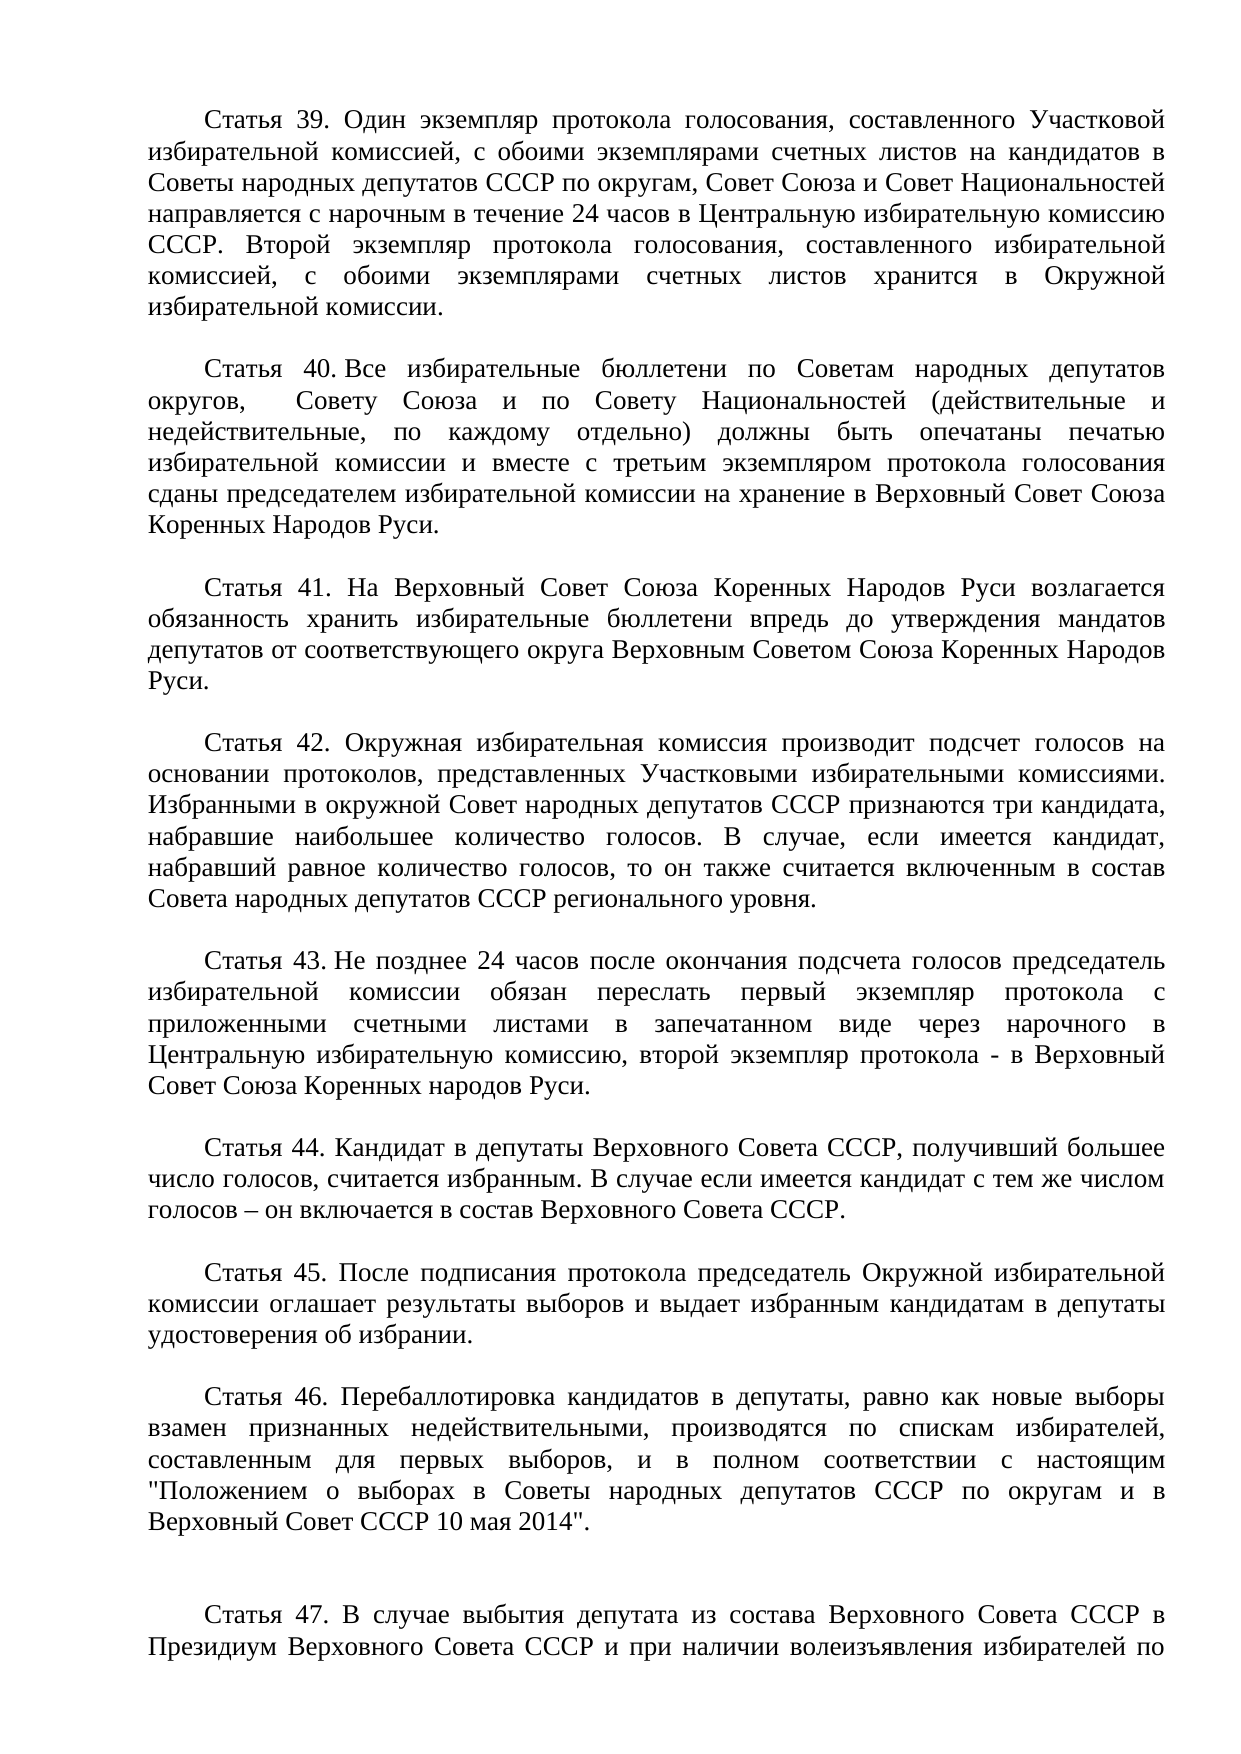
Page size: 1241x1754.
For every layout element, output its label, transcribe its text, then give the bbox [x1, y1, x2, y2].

text Статья 41. На Верховный Совет Союза Коренных Народов Руси возлагается обязанность хранить избирательные бюллетени впредь до утверждения мандатов депутатов от соответствующего округа Верховным Советом Союза Коренных Народов Руси. [148, 571, 1167, 695]
text Статья 46. Перебаллотировка кандидатов в депутаты, равно как новые выборы взамен признанных недействительными, производятся по спискам избирателей, составленным для первых выборов, и в полном соответствии с настоящим "Положением о выборах в Советы народных депутатов СССР по округам и в Верховный Совет СССР 10 мая 2014". [148, 1380, 1167, 1536]
text Статья 43. Не позднее 24 часов после окончания подсчета голосов председатель избирательной комиссии обязан переслать первый экземпляр протокола с приложенными счетными листами в запечатанном виде через нарочного в Центральную избирательную комиссию, второй экземпляр протокола - в Верховный Совет Союза Коренных народов Руси. [148, 944, 1167, 1100]
text Статья 42. Окружная избирательная комиссия производит подсчет голосов на основании протоколов, представленных Участковыми избирательными комиссиями. Избранными в окружной Совет народных депутатов СССР признаются три кандидата, набравшие наибольшее количество голосов. В случае, если имеется кандидат, набравший равное количество голосов, то он также считается включенным в состав Совета народных депутатов СССР регионального уровня. [148, 726, 1167, 913]
text Статья 39. Один экземпляр протокола голосования, составленного Участковой избирательной комиссией, с обоими экземплярами счетных листов на кандидатов в Советы народных депутатов СССР по округам, Совет Союза и Совет Национальностей направляется с нарочным в течение 24 часов в Центральную избирательную комиссию СССР. Второй экземпляр протокола голосования, составленного избирательной комиссией, с обоими экземплярами счетных листов хранится в Окружной избирательной комиссии. [148, 103, 1167, 321]
text Статья 44. Кандидат в депутаты Верховного Совета СССР, получивший большее число голосов, считается избранным. В случае если имеется кандидат с тем же числом голосов – он включается в состав Верховного Совета СССР. [148, 1131, 1167, 1225]
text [148, 1598, 1167, 1661]
text Статья 45. После подписания протокола председатель Окружной избирательной комиссии оглашает результаты выборов и выдает избранным кандидатам в депутаты удостоверения об избрании. [148, 1256, 1167, 1349]
text Статья 40. Все избирательные бюллетени по Советам народных депутатов округов, Совету Союза и по Совету Национальностей (действительные и недействительные, по каждому отдельно) должны быть опечатаны печатью избирательной комиссии и вместе с третьим экземпляром протокола голосования сданы председателем избирательной комиссии на хранение в Верховный Совет Союза Коренных Народов Руси. [148, 353, 1167, 539]
